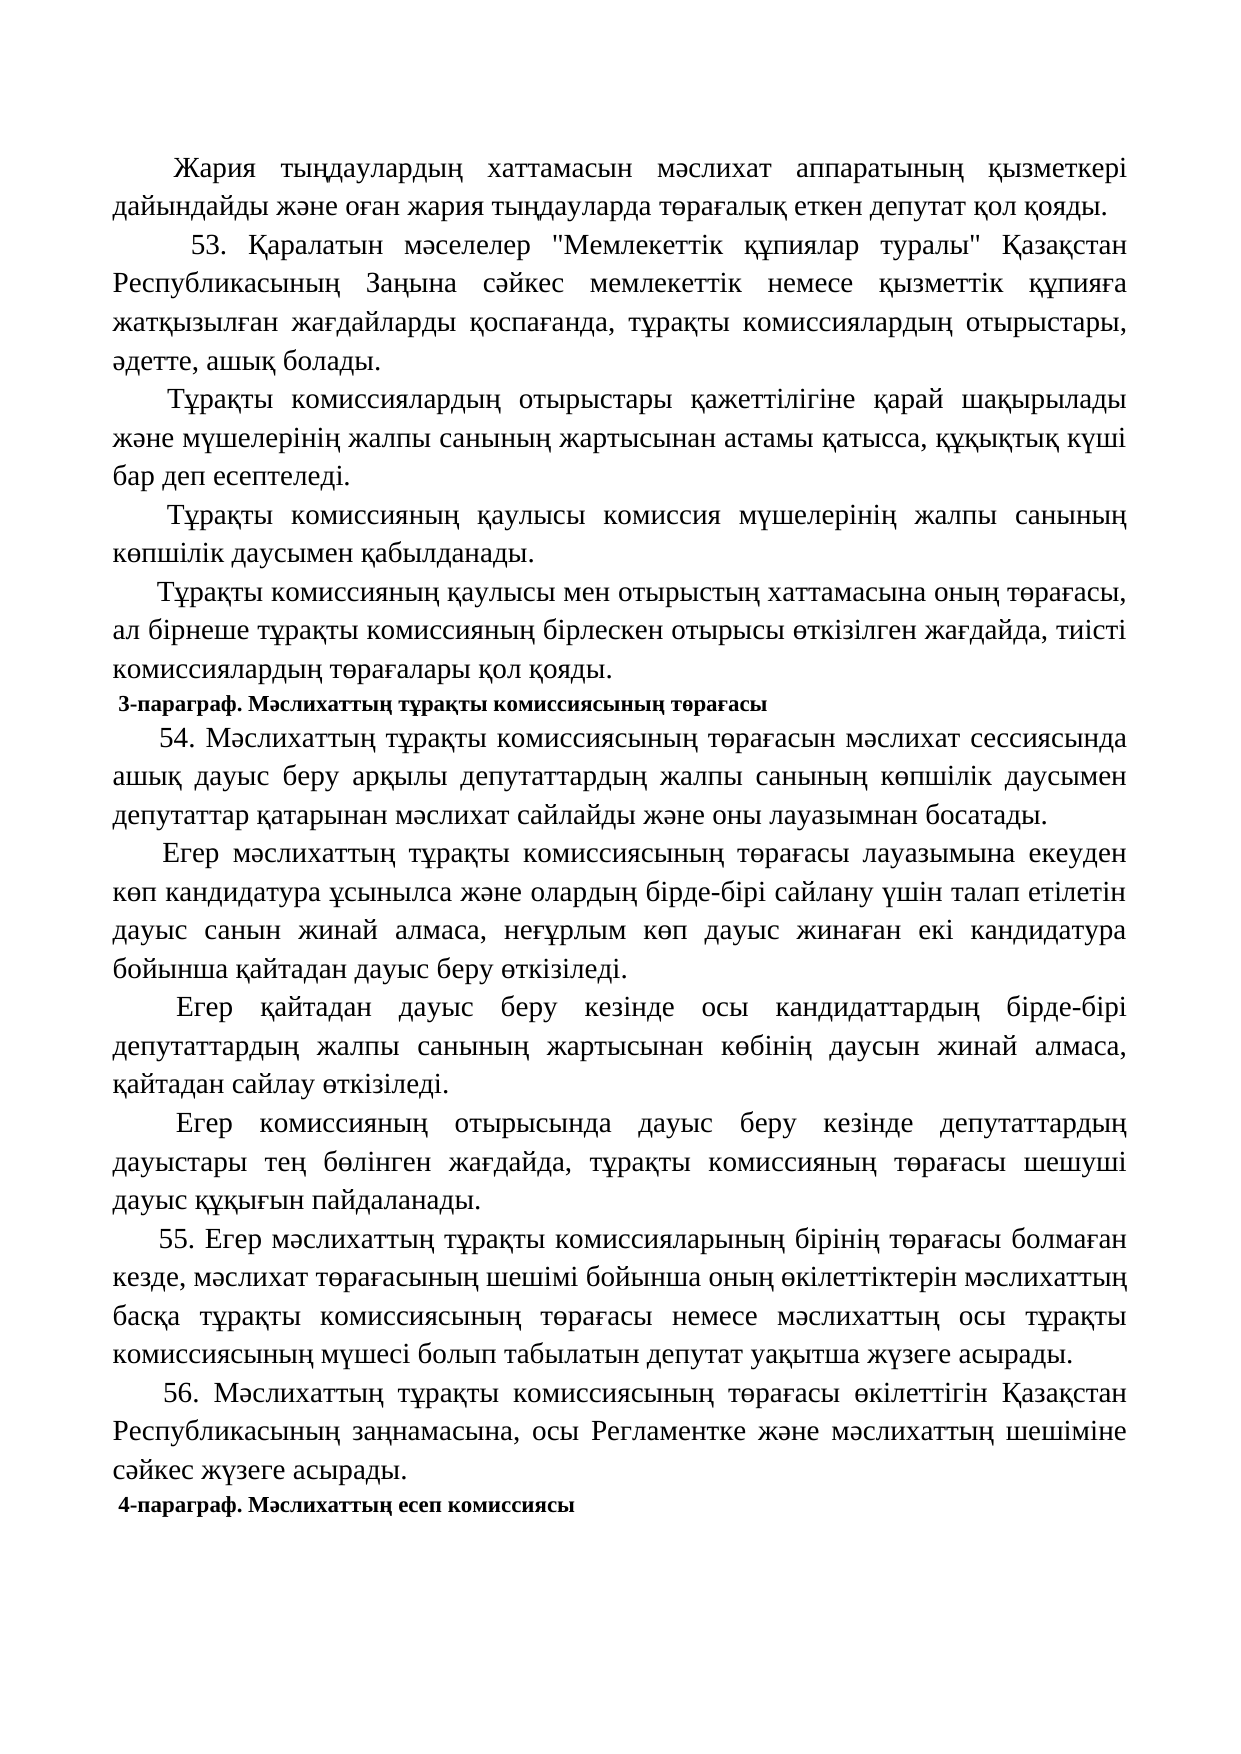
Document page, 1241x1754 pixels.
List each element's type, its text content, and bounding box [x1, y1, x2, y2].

text Тұрақты комиссияның қаулысы мен отырыстың хаттамасына оның төрағасы, ал бірнеше тұрақты комиссияның бірлескен отырысы өткізілген жағдайда, тиісті комиссиялардың төрағалары қол қояды. [112, 574, 1128, 684]
text Егер комиссияның отырысында дауыс беру кезінде депутаттардың дауыстары тең бөлінген жағдайда, тұрақты комиссияның төрағасы шешуші дауыс құқығын пайдаланады. [112, 1105, 1128, 1216]
text 55. Егер мәслихаттың тұрақты комиссияларының бірінің төрағасы болмаған кезде, мәслихат төрағасының шешімі бойынша оның өкілеттіктерін мәслихаттың басқа тұрақты комиссиясының төрағасы немесе мәслихаттың осы тұрақты комиссиясының мүшесі болып табылатын депутат уақытша жүзеге асырады. [112, 1221, 1128, 1370]
text Егер қайтадан дауыс беру кезінде осы кандидаттардың бірде-бірі депутаттардың жалпы санының жартысынан көбінің даусын жинай алмаса, қайтадан сайлау өткізіледі. [112, 989, 1128, 1100]
text 54. Мәслихаттың тұрақты комиссиясының төрағасын мәслихат сессиясында ашық дауыс беру арқылы депутаттардың жалпы санының көпшілік даусымен депутаттар қатарынан мәслихат сайлайды және оны лауазымнан босатады. [112, 720, 1128, 830]
text 3-параграф. Мәслихаттың тұрақты комиссиясының төрағасы [112, 689, 1128, 716]
text 4-параграф. Мәслихаттың есеп комиссиясы [112, 1491, 1128, 1517]
text Егер мәслихаттың тұрақты комиссиясының төрағасы лауазымына екеуден көп кандидатура ұсынылса және олардың бірде-бірі сайлану үшін талап етілетін дауыс санын жинай алмаса, неғұрлым көп дауыс жинаған екі кандидатура бойынша қайтадан дауыс беру өткізіледі. [112, 835, 1128, 984]
text 56. Мәслихаттың тұрақты комиссиясының төрағасы өкілеттігін Қазақстан Республикасының заңнамасына, осы Регламентке және мәслихаттың шешіміне сәйкес жүзеге асырады. [112, 1375, 1128, 1486]
text Тұрақты комиссияның қаулысы комиссия мүшелерінің жалпы санының көпшілік даусымен қабылданады. [112, 497, 1128, 569]
text 53. Қаралатын мәселелер "Мемлекеттік құпиялар туралы" Қазақстан Республикасының Заңына сәйкес мемлекеттік немесе қызметтік құпияға жатқызылған жағдайларды қоспағанда, тұрақты комиссиялардың отырыстары, әдетте, ашық болады. [112, 227, 1128, 376]
text Тұрақты комиссиялардың отырыстары қажеттілігіне қарай шақырылады және мүшелерінің жалпы санының жартысынан астамы қатысса, құқықтық күші бар деп есептеледі. [112, 381, 1128, 492]
text Жария тыңдаулардың хаттамасын мәслихат аппаратының қызметкері дайындайды және оған жария тыңдауларда төрағалық еткен депутат қол қояды. [112, 150, 1128, 222]
